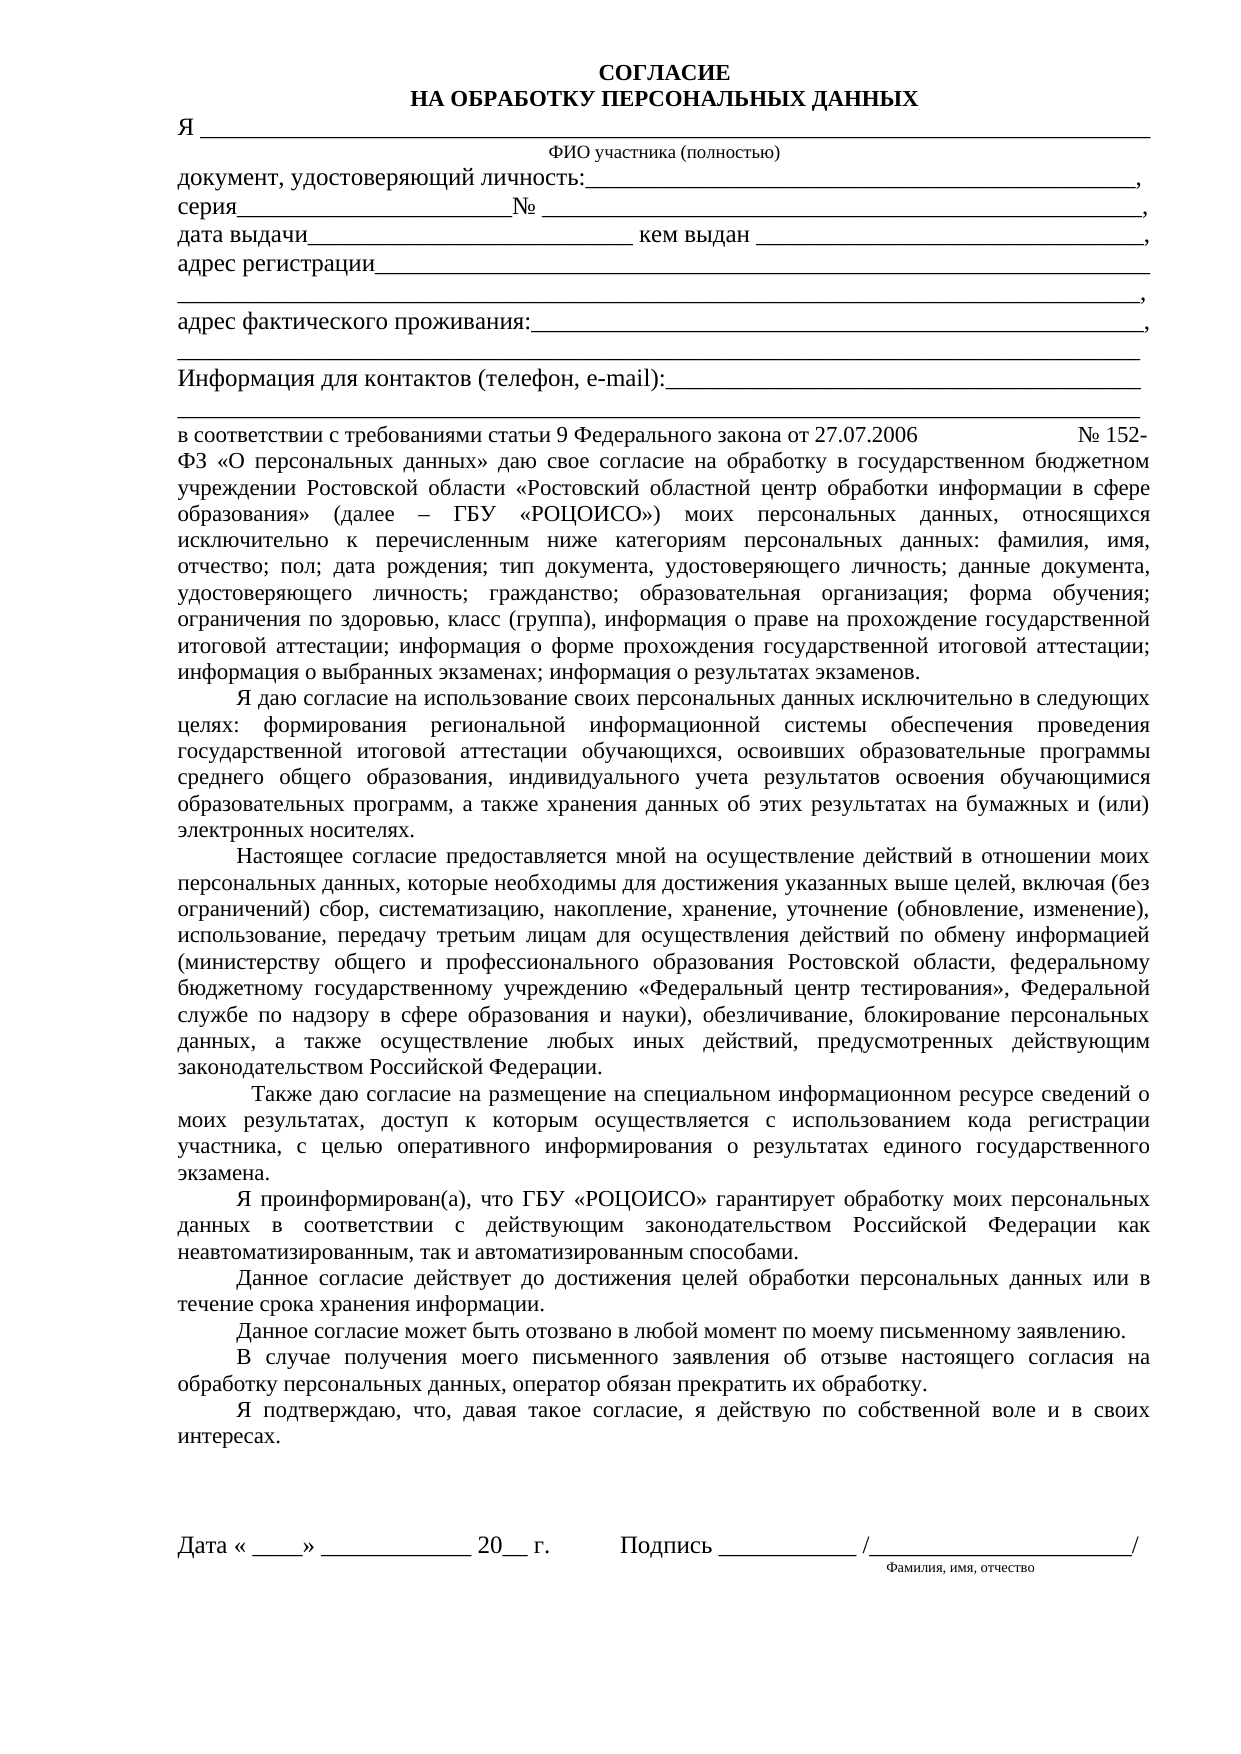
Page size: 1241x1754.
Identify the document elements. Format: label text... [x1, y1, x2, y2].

text Информация для контактов (телефон, e-mail):______________________________________ [177, 363, 1152, 392]
text Я ____________________________________________________________________________ [177, 112, 1152, 141]
text документ, удостоверяющий личность:____________________________________________, [177, 162, 1152, 191]
text адрес регистрации______________________________________________________________ [177, 248, 1152, 277]
text СОГЛАСИЕ [177, 59, 1152, 85]
text Дата « ____» ____________ 20__ г. Подпись ___________ /_____________________/ [177, 1530, 1152, 1559]
text Я проинформирован(а), что ГБУ «РОЦОИСО» гарантирует обработку моих персональных данных в соответствии с действующим законодательством Российской Федерации как неавтоматизированным, так и автоматизированным способами. [177, 1185, 1152, 1264]
text в соответствии с требованиями статьи 9 Федерального закона от 27.07.2006 № 152-ФЗ «О персональных данных» даю свое согласие на обработку в государственном бюджетном учреждении Ростовской области «Ростовский областной центр обработки информации в сфере образования» (далее – ГБУ «РОЦОИСО») моих персональных данных, относящихся исключительно к перечисленным ниже категориям персональных данных: фамилия, имя, отчество; пол; дата рождения; тип документа, удостоверяющего личность; данные документа, удостоверяющего личность; гражданство; образовательная организация; форма обучения; ограничения по здоровью, класс (группа), информация о праве на прохождение государственной итоговой аттестации; информация о форме прохождения государственной итоговой аттестации; информация о выбранных экзаменах; информация о результатах экзаменов. [177, 421, 1152, 684]
text В случае получения моего письменного заявления об отзыве настоящего согласия на обработку персональных данных, оператор обязан прекратить их обработку. [177, 1343, 1152, 1396]
text Данное согласие действует до достижения целей обработки персональных данных или в течение срока хранения информации. [177, 1264, 1152, 1317]
text _____________________________________________________________________________ [177, 334, 1152, 363]
text Я подтверждаю, что, давая такое согласие, я действую по собственной воле и в своих интересах. [177, 1396, 1152, 1449]
text Настоящее согласие предоставляется мной на осуществление действий в отношении моих персональных данных, которые необходимы для достижения указанных выше целей, включая (без ограничений) сбор, систематизацию, накопление, хранение, уточнение (обновление, изменение), использование, передачу третьим лицам для осуществления действий по обмену информацией (министерству общего и профессионального образования Ростовской области, федеральному бюджетному государственному учреждению «Федеральный центр тестирования», Федеральной службе по надзору в сфере образования и науки), обезличивание, блокирование персональных данных, а также осуществление любых иных действий, предусмотренных действующим законодательством Российской Федерации. [177, 842, 1152, 1080]
text _____________________________________________________________________________, [177, 277, 1152, 306]
text Я даю согласие на использование своих персональных данных исключительно в следующих целях: формирования региональной информационной системы обеспечения проведения государственной итоговой аттестации обучающихся, освоивших образовательные программы среднего общего образования, индивидуального учета результатов освоения обучающимися образовательных программ, а также хранения данных об этих результатах на бумажных и (или) электронных носителях. [177, 684, 1152, 842]
text Также даю согласие на размещение на специальном информационном ресурсе сведений о моих результатах, доступ к которым осуществляется с использованием кода регистрации участника, с целью оперативного информирования о результатах единого государственного экзамена. [177, 1080, 1152, 1185]
text НА ОБРАБОТКУ ПЕРСОНАЛЬНЫХ ДАННЫХ [177, 85, 1152, 112]
text серия______________________№ ________________________________________________, [177, 191, 1152, 219]
text ФИО участника (полностью) [177, 141, 1152, 162]
text Данное согласие может быть отозвано в любой момент по моему письменному заявлению. [177, 1317, 1152, 1343]
text _____________________________________________________________________________ [177, 392, 1152, 421]
text дата выдачи__________________________ кем выдан _______________________________, [177, 219, 1152, 248]
text адрес фактического проживания:_________________________________________________, [177, 306, 1152, 334]
text Фамилия, имя, отчество [177, 1559, 1152, 1588]
